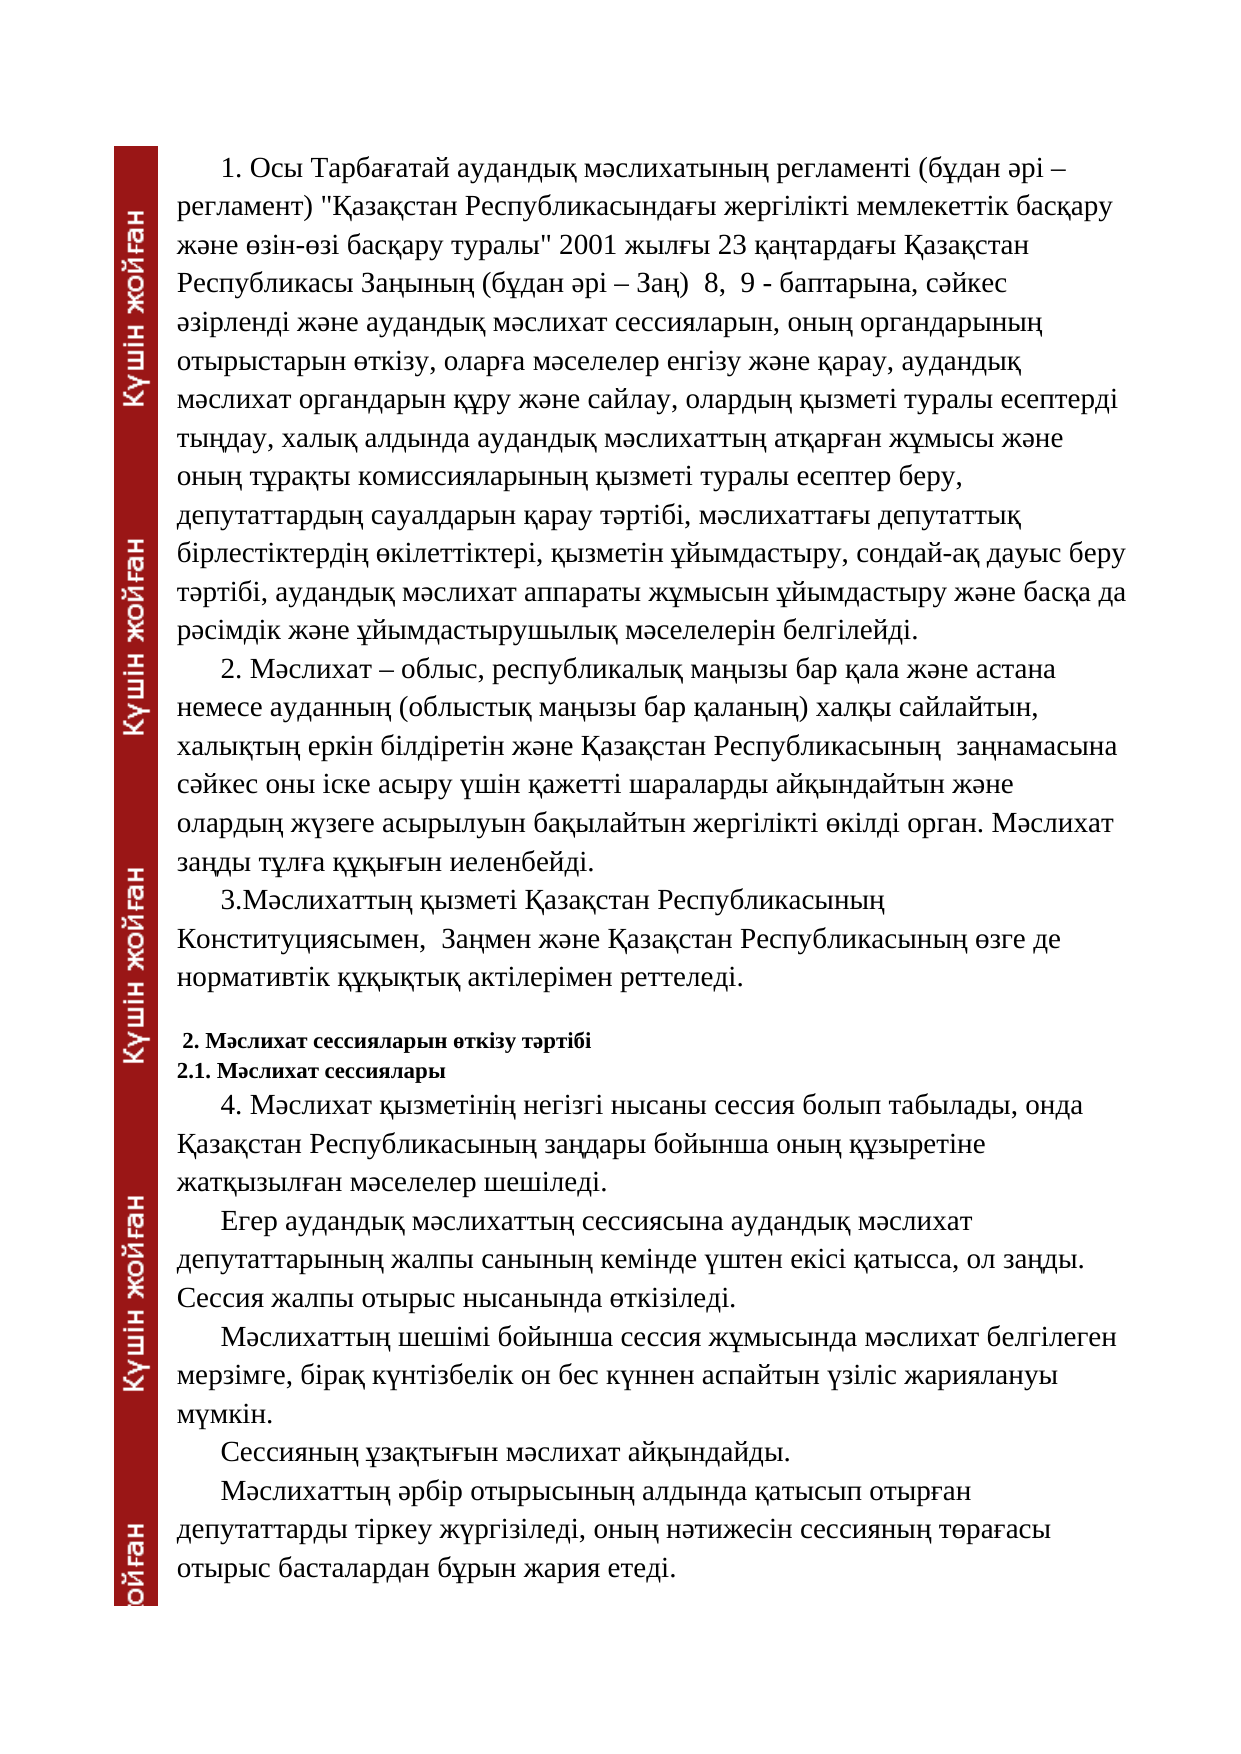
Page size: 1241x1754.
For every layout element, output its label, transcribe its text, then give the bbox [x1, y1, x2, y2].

picture [114, 1023, 158, 1027]
text 1. Осы Тарбағатай аудандық мәслихатының регламентi (бұдан әрi – регламент) "Қазақстан Республикасындағы жергiлiктi мемлекеттiк басқару және өзiн-өзi басқару туралы" 2001 жылғы 23 қаңтардағы Қазақстан Республикасы Заңының (бұдан әрi – Заң) 8, 9 - баптарына, сәйкес әзiрлендi және аудандық мәслихат сессияларын, оның органдарының отырыстарын өткiзу, оларға мәселелер енгiзу және қарау, аудандық мәслихат органдарын құру және сайлау, олардың қызметi туралы есептердi тыңдау, халық алдында аудандық мәслихаттың атқарған жұмысы және оның тұрақты комиссияларының қызметi туралы есептер беру, депутаттардың сауалдарын қарау тәртiбi, мәслихаттағы депутаттық бiрлестiктердiң өкiлеттiктерi, қызметiн ұйымдастыру, сондай-ақ дауыс беру тәртiбi, аудандық мәслихат аппараты жұмысын ұйымдастыру және басқа да рәсiмдiк және ұйымдастырушылық мәселелерiн белгiлейдi. 2. Мәслихат – облыс, республикалық маңызы бар қала және астана немесе ауданның (облыстық маңызы бар қаланың) халқы сайлайтын, халықтың еркiн бiлдiретiн және Қазақстан Республикасының заңнамасына сәйкес оны iске асыру үшiн қажеттi шараларды айқындайтын және олардың жүзеге асырылуын бақылайтын жергiлiктi өкiлдi орган. Мәслихат заңды тұлға құқығын иеленбейдi. 3.Мәслихаттың қызметi Қазақстан Республикасының Конституциясымен, Заңмен және Қазақстан Республикасының өзге де нормативтiк құқықтық актiлерiмен реттеледi. [112, 150, 1128, 1023]
picture [114, 1083, 158, 1087]
picture [114, 1583, 158, 1606]
picture [114, 146, 158, 150]
text 2. Мәслихат сессияларын өткiзу тәртiбi 2.1. Мәслихат сессиялары [112, 1027, 1128, 1083]
